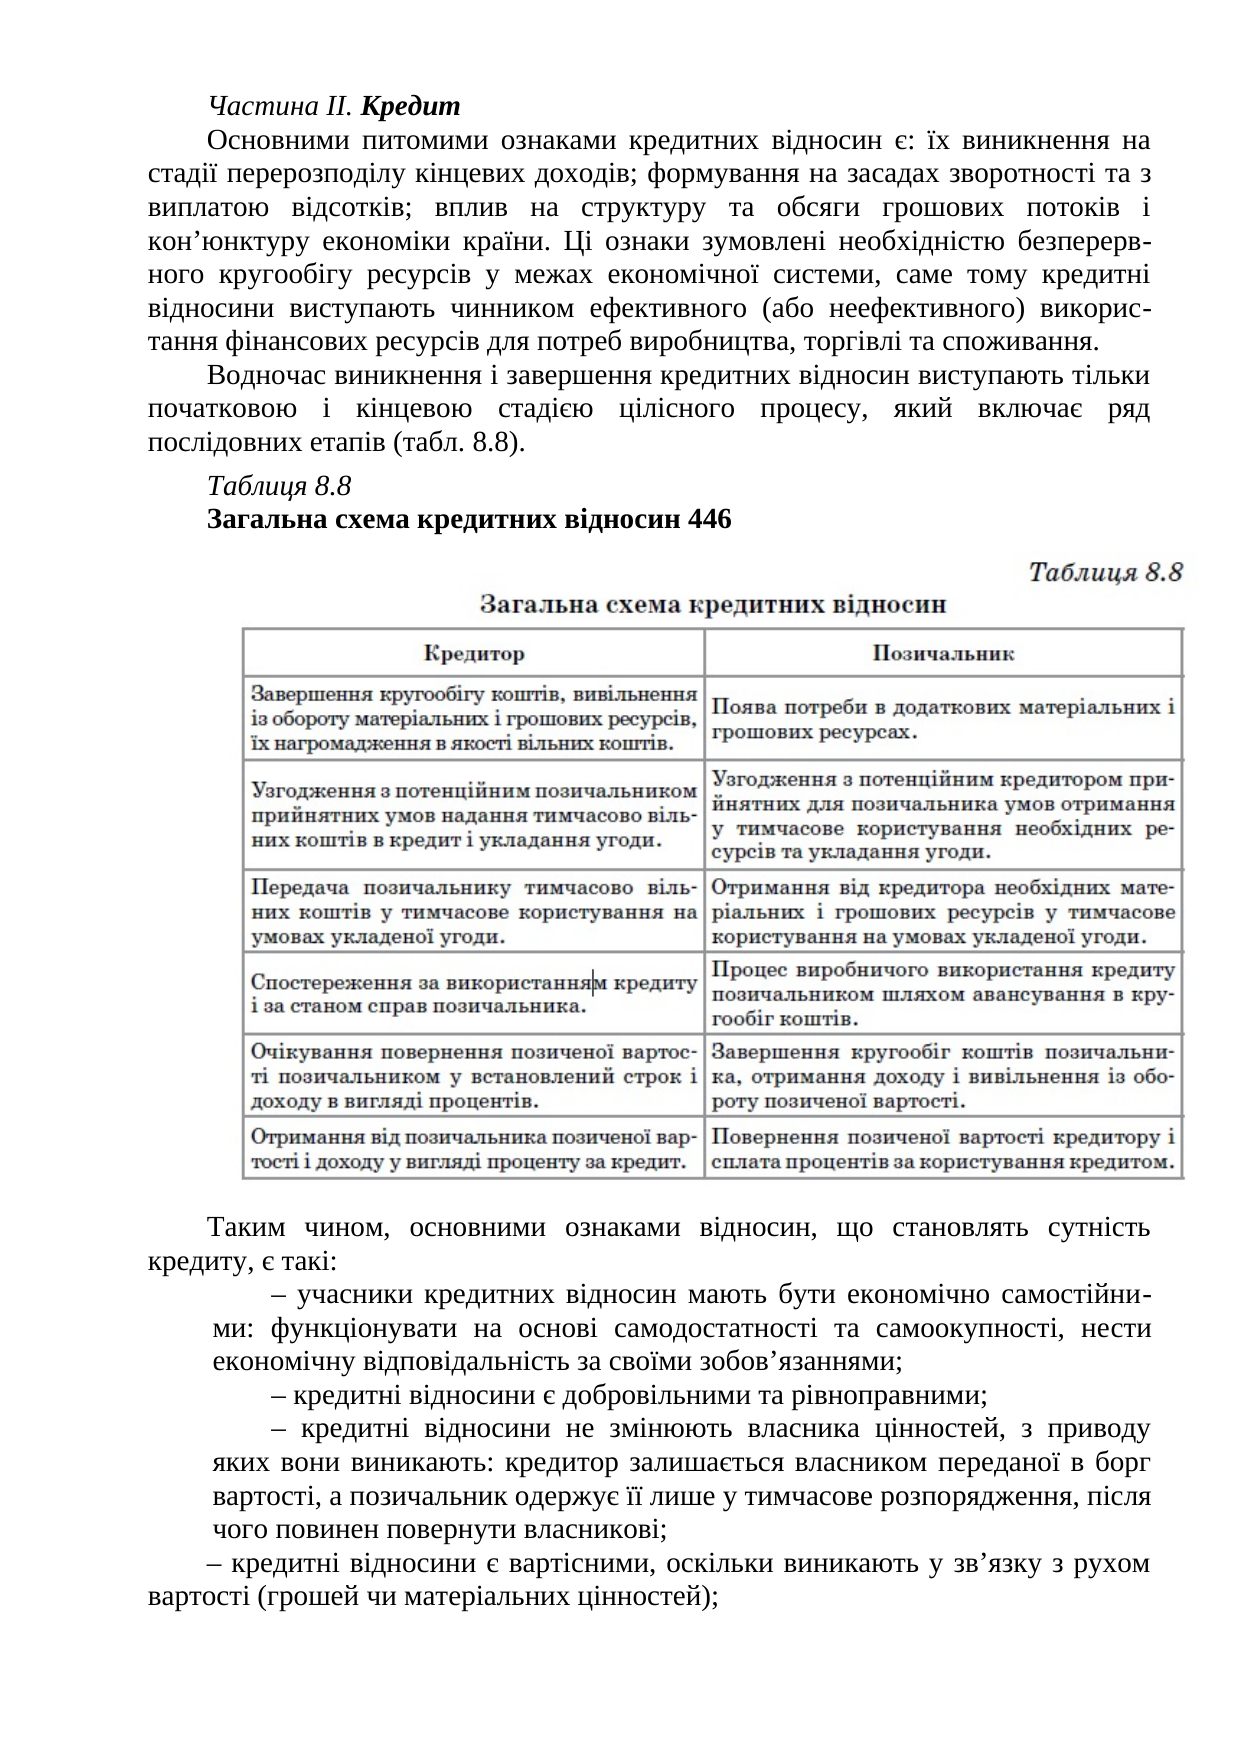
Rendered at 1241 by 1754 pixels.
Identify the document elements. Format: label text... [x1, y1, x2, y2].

picture [206, 551, 1211, 1193]
text – кредитні відносини є вартісними, оскільки виникають у зв’язку з рухом вартості (грошей чи матеріальних цінностей); [148, 1545, 1152, 1612]
text – учасники кредитних відносин мають бути економічно самостійними: функціонувати на основі самодостатності та самоокупності, нести економічну відповідальність за своїми зобов’язаннями; [212, 1276, 1152, 1377]
text Основними питомими ознаками кредитних відносин є: їх виникнення на стадії перерозподілу кінцевих доходів; формування на засадах зворотності та з виплатою відсотків; вплив на структуру та обсяги грошових потоків і кон’юнктуру економіки країни. Ці ознаки зумовлені необхідністю безперервного кругообігу ресурсів у межах економічної системи, саме тому кредитні відносини виступають чинником ефективного (або неефективного) використання фінансових ресурсів для потреб виробництва, торгівлі та споживання. [148, 122, 1152, 357]
text Таким чином, основними ознаками відносин, що становлять сутність кредиту, є такі: [148, 1209, 1152, 1276]
text Водночас виникнення і завершення кредитних відносин виступають тільки початковою і кінцевою стадією цілісного процесу, який включає ряд послідовних етапів (табл. 8.8). [148, 357, 1152, 457]
text – кредитні відносини є добровільними та рівноправними; [212, 1377, 1152, 1411]
text Таблиця 8.8 [148, 468, 1152, 501]
text Частина ІІ. Кредит [148, 88, 1152, 122]
text Загальна схема кредитних відносин 446 [148, 501, 1152, 535]
text – кредитні відносини не змінюють власника цінностей, з приводу яких вони виникають: кредитор залишається власником переданої в борг вартості, а позичальник одержує її лише у тимчасове розпорядження, після чого повинен повернути власникові; [212, 1411, 1152, 1545]
